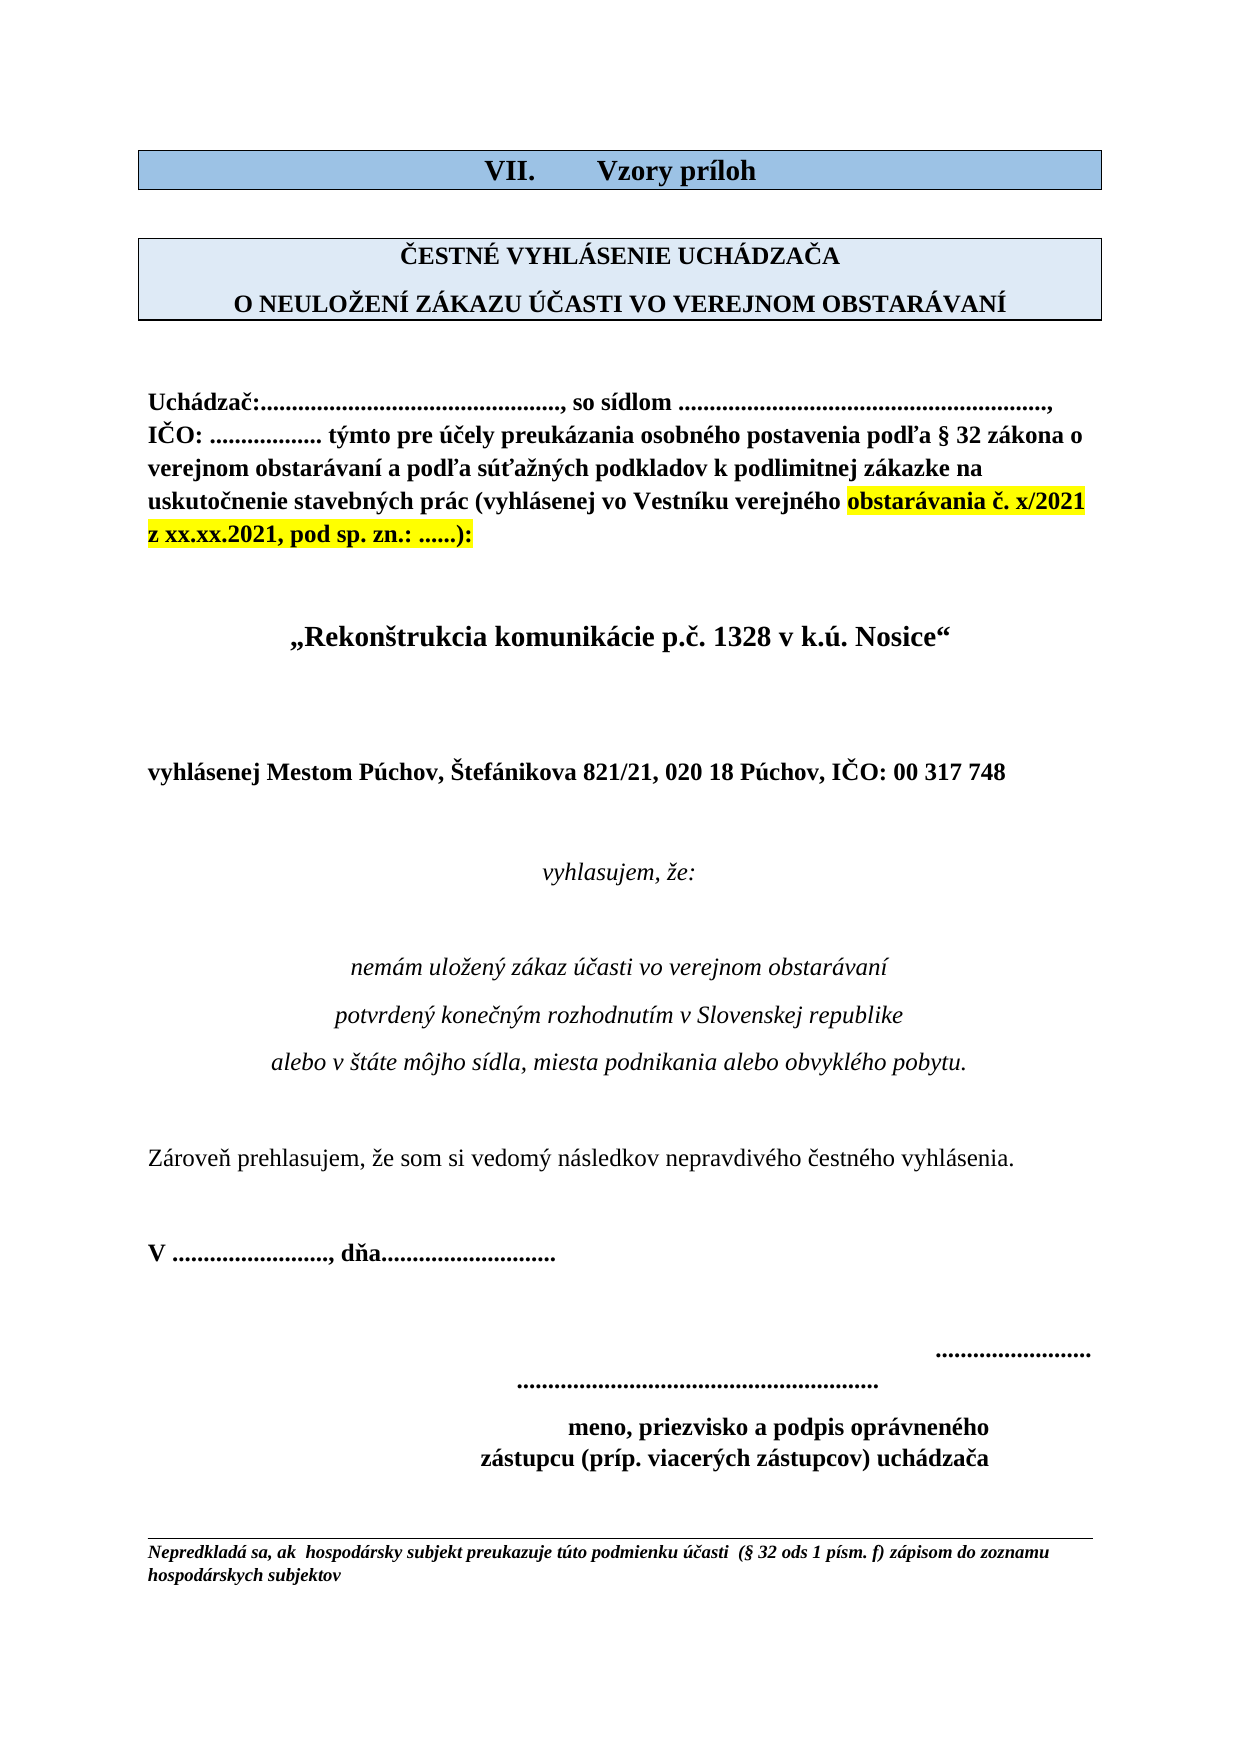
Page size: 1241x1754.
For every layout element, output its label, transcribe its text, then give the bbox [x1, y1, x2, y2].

text Nepredkladá sa, ak hospodársky subjekt preukazuje túto podmienku účasti (§ 32 ods 1 písm. f) zápisom do zoznamu hospodárskych subjektov [148, 1539, 1093, 1586]
text ČESTNÉ VYHLÁSENIE UCHÁDZAČA [139, 239, 1101, 270]
text Uchádzač:................................................, so sídlom ..........................................................., IČO: .................. týmto pre účely preukázania osobného postavenia podľa § 32 zákona o verejnom obstarávaní a podľa súťažných podkladov k podlimitnej zákazke na uskutočnenie stavebných prác (vyhlásenej vo Vestníku verejného obstarávania č. x/2021 z xx.xx.2021, pod sp. zn.: ......): [148, 387, 1093, 548]
list Vzory príloh [139, 151, 1101, 189]
text Zároveň prehlasujem, že som si vedomý následkov nepravdivého čestného vyhlásenia. [148, 1143, 1093, 1172]
text meno, priezvisko a podpis oprávneného zástupcu (príp. viacerých zástupcov) uchádzača [148, 1412, 989, 1472]
text O NEULOŽENÍ ZÁKAZU ÚČASTI VO VEREJNOM OBSTARÁVANÍ [139, 286, 1101, 319]
text vyhlásenej Mestom Púchov, Štefánikova 821/21, 020 18 Púchov, IČO: 00 317 748 [148, 757, 1093, 786]
text potvrdený konečným rozhodnutím v Slovenskej republike [148, 1000, 1093, 1028]
text „Rekonštrukcia komunikácie p.č. 1328 v k.ú. Nosice“ [148, 619, 1093, 652]
text alebo v štáte môjho sídla, miesta podnikania alebo obvyklého pobytu. [148, 1047, 1093, 1076]
text ................................................................................... [516, 1334, 1093, 1393]
text V ........................., dňa............................ [148, 1238, 1093, 1267]
text nemám uložený zákaz účasti vo verejnom obstarávaní [148, 952, 1093, 981]
text vyhlasujem, že: [148, 857, 1093, 885]
